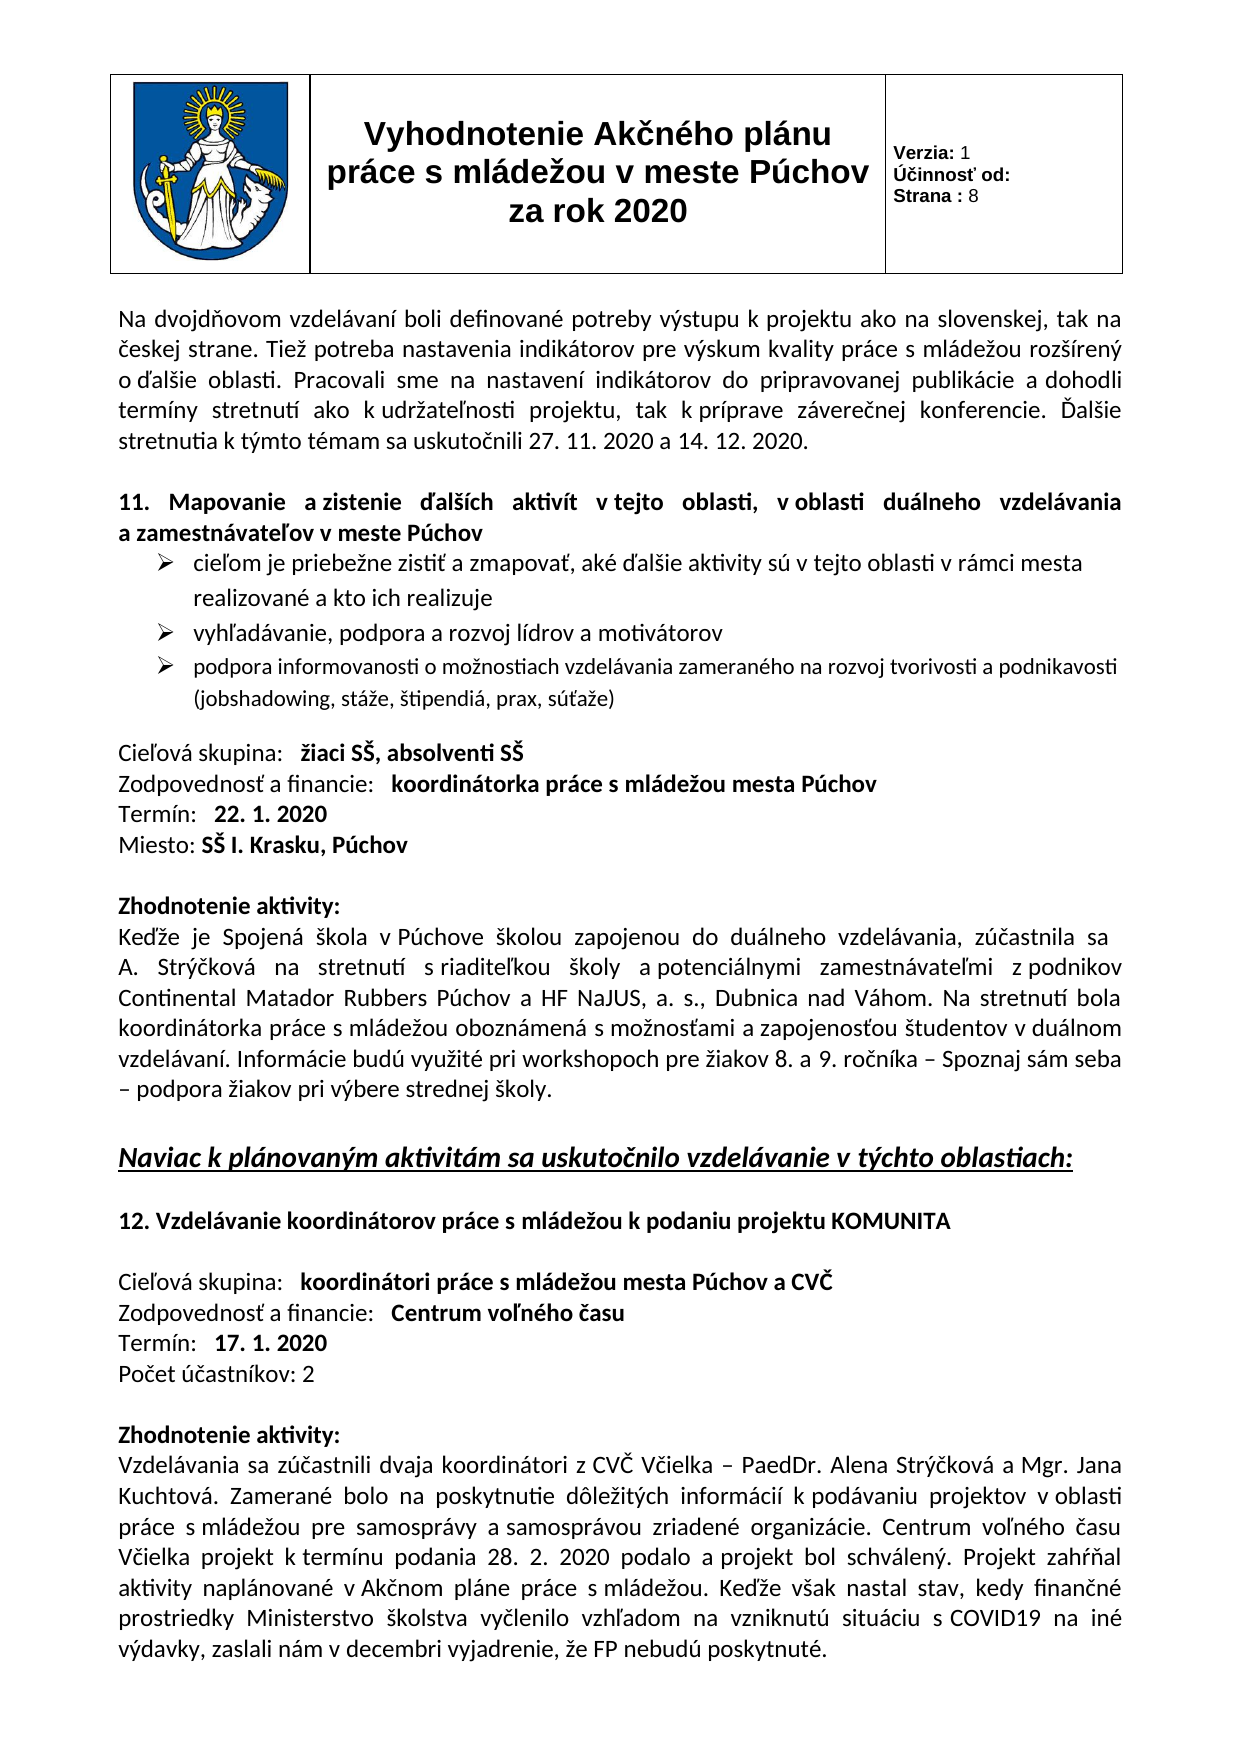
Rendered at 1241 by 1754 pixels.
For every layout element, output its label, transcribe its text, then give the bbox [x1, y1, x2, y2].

list cieľom je priebežne zistiť a zmapovať, aké ďalšie aktivity sú v tejto oblasti v rámci mesta realizované a kto ich realizuje [156, 547, 1122, 613]
text Na dvojdňovom vzdelávaní boli definované potreby výstupu k projektu ako na slovenskej, tak na českej strane. Tiež potreba nastavenia indikátorov pre výskum kvality práce s mládežou rozšírený o ďalšie oblasti. Pracovali sme na nastavení indikátorov do pripravovanej publikácie a dohodli termíny stretnutí ako k udržateľnosti projektu, tak k príprave záverečnej konferencie. Ďalšie stretnutia k týmto témam sa uskutočnili 27. 11. 2020 a 14. 12. 2020. [118, 303, 1122, 456]
text Cieľová skupina: koordinátori práce s mládežou mesta Púchov a CVČ [118, 1267, 1122, 1297]
text Cieľová skupina: žiaci SŠ, absolventi SŠ [118, 737, 1122, 768]
text Miesto: SŠ I. Krasku, Púchov [118, 829, 1122, 859]
list vyhľadávanie, podpora a rozvoj lídrov a motivátorov [156, 617, 1122, 648]
text Termín: 22. 1. 2020 [118, 798, 1122, 829]
text Vzdelávania sa zúčastnili dvaja koordinátori z CVČ Včielka – PaedDr. Alena Strýčková a Mgr. Jana Kuchtová. Zamerané bolo na poskytnutie dôležitých informácií k podávaniu projektov v oblasti práce s mládežou pre samosprávy a samosprávou zriadené organizácie. Centrum voľného času Včielka projekt k termínu podania 28. 2. 2020 podalo a projekt bol schválený. Projekt zahŕňal aktivity naplánované v Akčnom pláne práce s mládežou. Keďže však nastal stav, kedy finančné prostriedky Ministerstvo školstva vyčlenilo vzhľadom na vzniknutú situáciu s COVID19 na iné výdavky, zaslali nám v decembri vyjadrenie, že FP nebudú poskytnuté. [118, 1450, 1122, 1663]
text Zodpovednosť a financie: Centrum voľného času [118, 1297, 1122, 1328]
list podpora informovanosti o možnostiach vzdelávania zameraného na rozvoj tvorivosti a podnikavosti (jobshadowing, stáže, štipendiá, prax, súťaže) [156, 652, 1122, 712]
text Zodpovednosť a financie: koordinátorka práce s mládežou mesta Púchov [118, 768, 1122, 798]
text 11. Mapovanie a zistenie ďalších aktivít v tejto oblasti, v oblasti duálneho vzdelávania a zamestnávateľov v meste Púchov [118, 486, 1122, 547]
text Počet účastníkov: 2 [118, 1358, 1122, 1389]
picture [132, 81, 289, 261]
text Zhodnotenie aktivity: [118, 890, 1122, 921]
text Naviac k plánovaným aktivitám sa uskutočnilo vzdelávanie v týchto oblastiach: [118, 1139, 1122, 1175]
text Zhodnotenie aktivity: [118, 1419, 1122, 1450]
text Termín: 17. 1. 2020 [118, 1328, 1122, 1358]
text 12. Vzdelávanie koordinátorov práce s mládežou k podaniu projektu KOMUNITA [118, 1206, 1122, 1236]
text Keďže je Spojená škola v Púchove školou zapojenou do duálneho vzdelávania, zúčastnila sa A. Strýčková na stretnutí s riaditeľkou školy a potenciálnymi zamestnávateľmi z podnikov Continental Matador Rubbers Púchov a HF NaJUS, a. s., Dubnica nad Váhom. Na stretnutí bola koordinátorka práce s mládežou oboznámená s možnosťami a zapojenosťou študentov v duálnom vzdelávaní. Informácie budú využité pri workshopoch pre žiakov 8. a 9. ročníka – Spoznaj sám seba – podpora žiakov pri výbere strednej školy. [118, 921, 1122, 1104]
